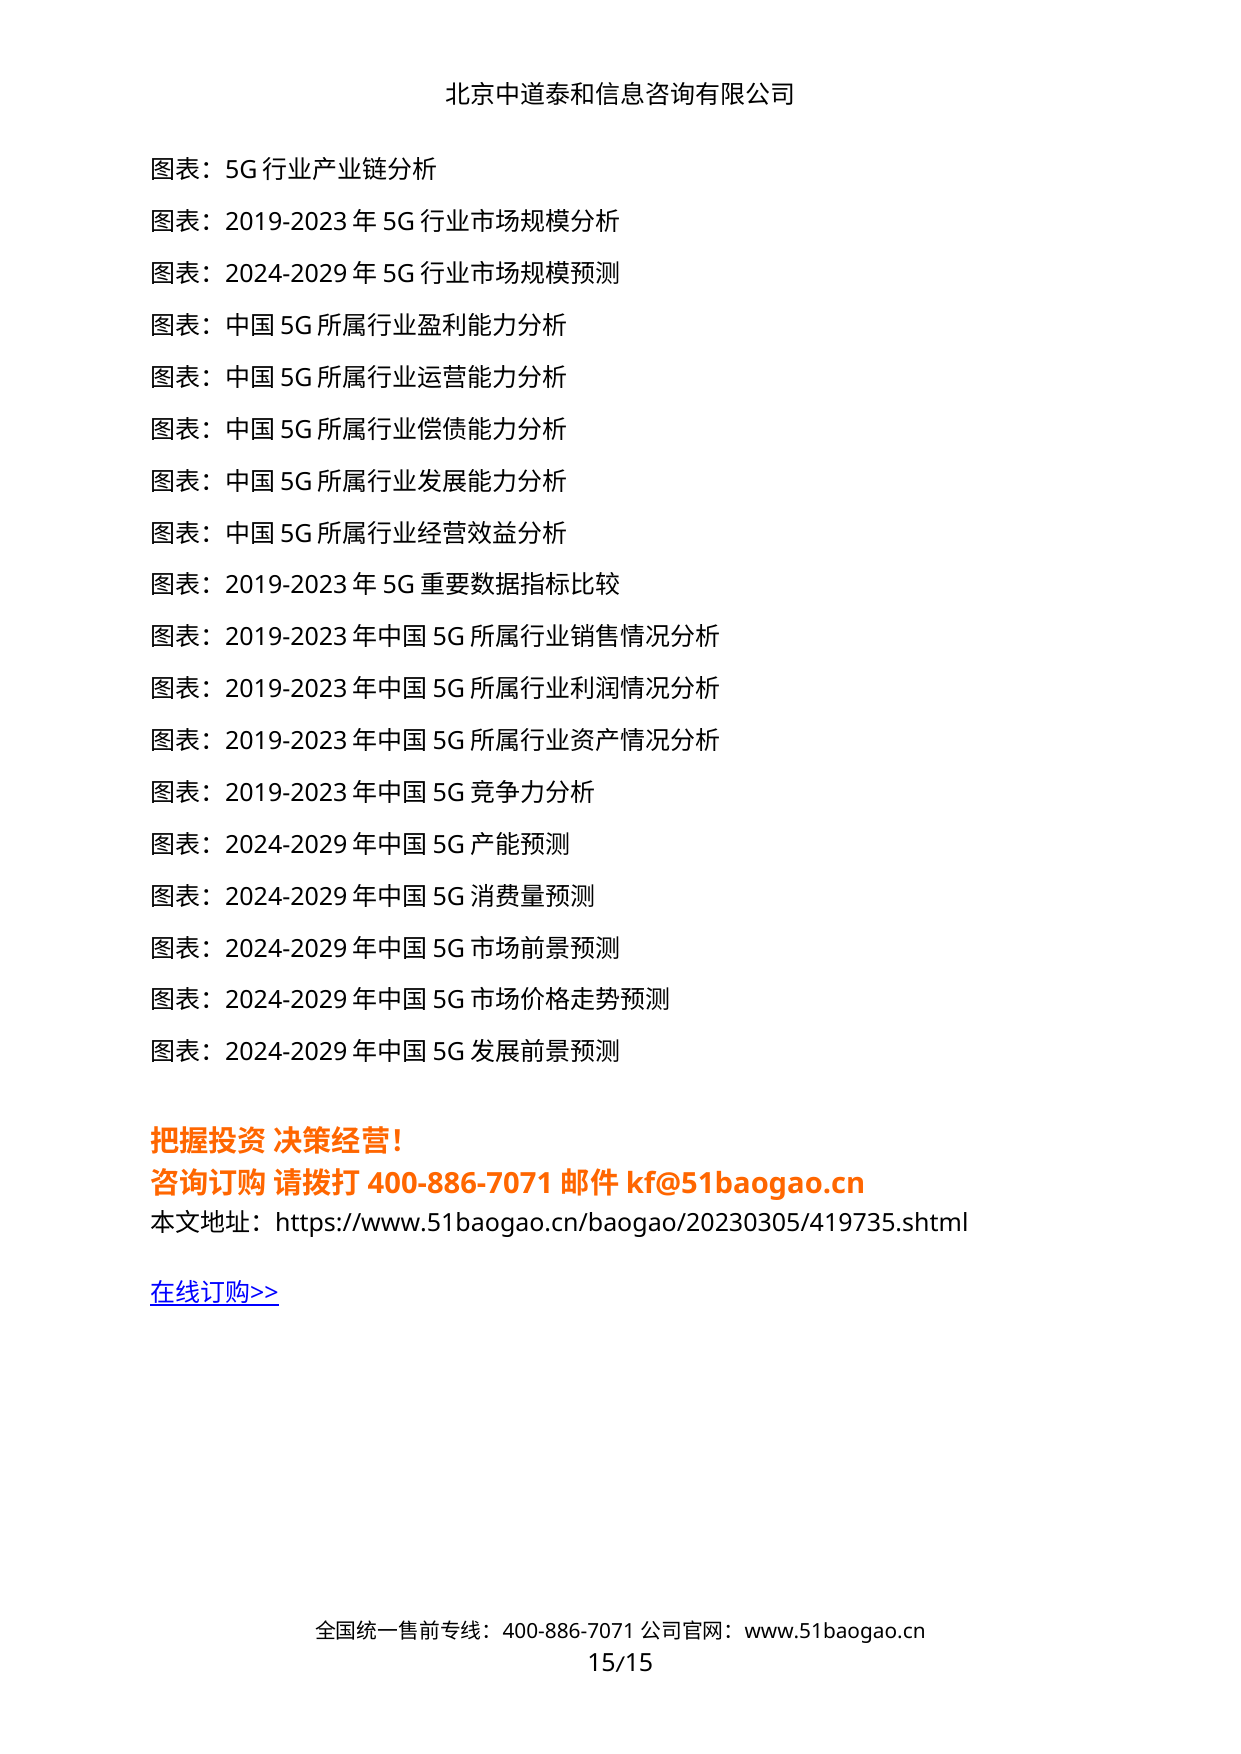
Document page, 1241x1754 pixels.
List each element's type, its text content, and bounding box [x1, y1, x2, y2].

text 图表：中国5G所属行业经营效益分析 [150, 513, 1090, 549]
text 图表：2019-2023年中国5G所属行业销售情况分析 [150, 617, 1090, 653]
text 图表：2024-2029年中国5G市场价格走势预测 [150, 980, 1090, 1016]
text 图表：中国5G所属行业发展能力分析 [150, 461, 1090, 497]
text 图表：2024-2029年中国5G市场前景预测 [150, 928, 1090, 964]
text 图表：中国5G所属行业盈利能力分析 [150, 306, 1090, 342]
text 把握投资 决策经营！咨询订购 请拨打 400-886-7071 邮件 kf@51baogao.cn本文地址：https://www.51baogao.cn/baogao/20230305/419735.shtml [150, 1084, 1090, 1239]
text 图表：2019-2023年中国5G所属行业利润情况分析 [150, 669, 1090, 705]
text 图表：5G行业产业链分析 [150, 150, 1090, 186]
text 图表：2019-2023年中国5G所属行业资产情况分析 [150, 721, 1090, 757]
text 在线订购>> [150, 1239, 1090, 1309]
text 图表：2024-2029年中国5G发展前景预测 [150, 1032, 1090, 1068]
text 图表：2024-2029年中国5G产能预测 [150, 824, 1090, 861]
text 图表：2019-2023年中国5G竞争力分析 [150, 772, 1090, 809]
text 图表：2019-2023年5G重要数据指标比较 [150, 565, 1090, 601]
text 图表：2019-2023年5G行业市场规模分析 [150, 202, 1090, 238]
text 图表：中国5G所属行业运营能力分析 [150, 357, 1090, 394]
text 图表：2024-2029年5G行业市场规模预测 [150, 254, 1090, 290]
text 图表：2024-2029年中国5G消费量预测 [150, 876, 1090, 912]
text 图表：中国5G所属行业偿债能力分析 [150, 409, 1090, 446]
